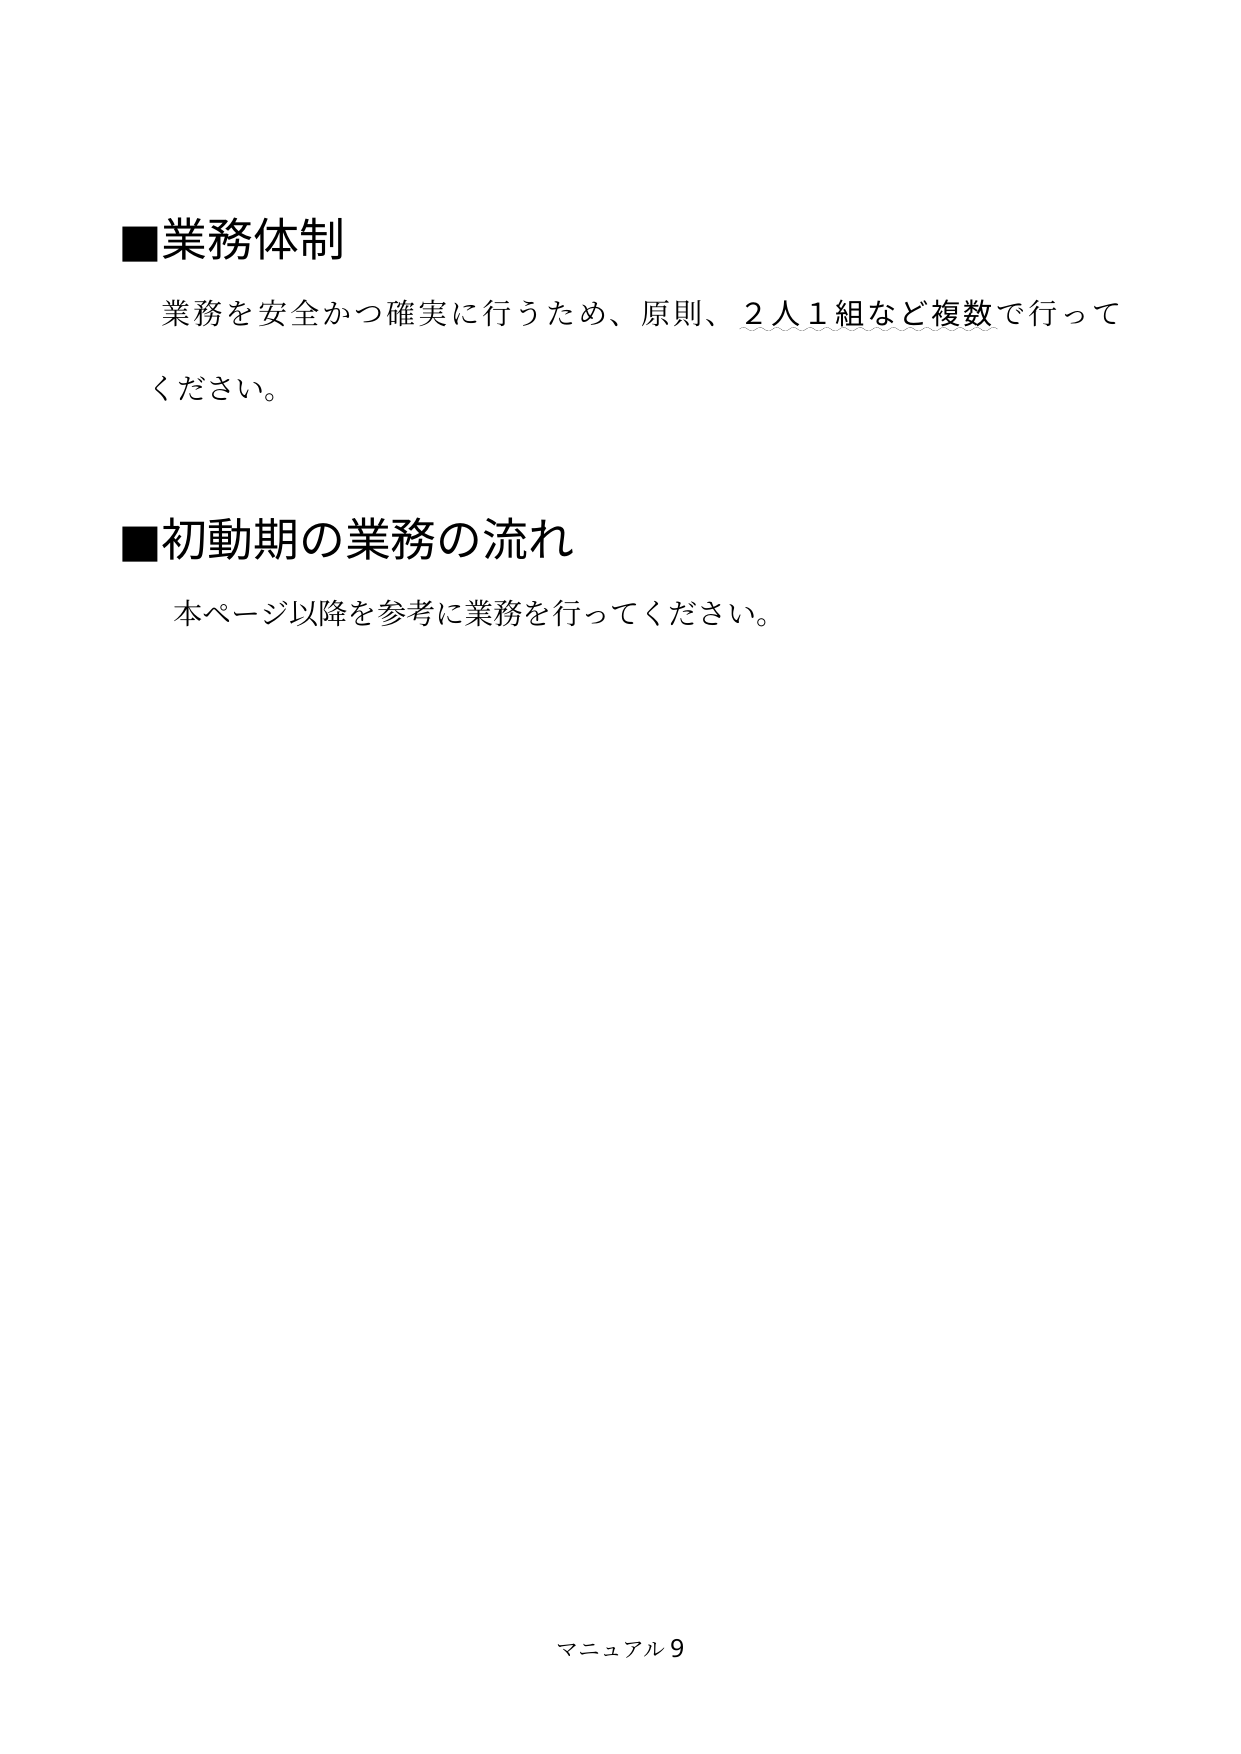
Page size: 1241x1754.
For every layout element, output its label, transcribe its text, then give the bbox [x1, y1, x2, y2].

text ■業務体制 [118, 199, 1122, 274]
text 本ページ以降を参考に業務を行ってください。 [140, 574, 1122, 649]
text 業務を安全かつ確実に行うため、原則、２人１組など複数で行って ください。 [148, 274, 1122, 424]
text ■初動期の業務の流れ [118, 499, 1122, 574]
